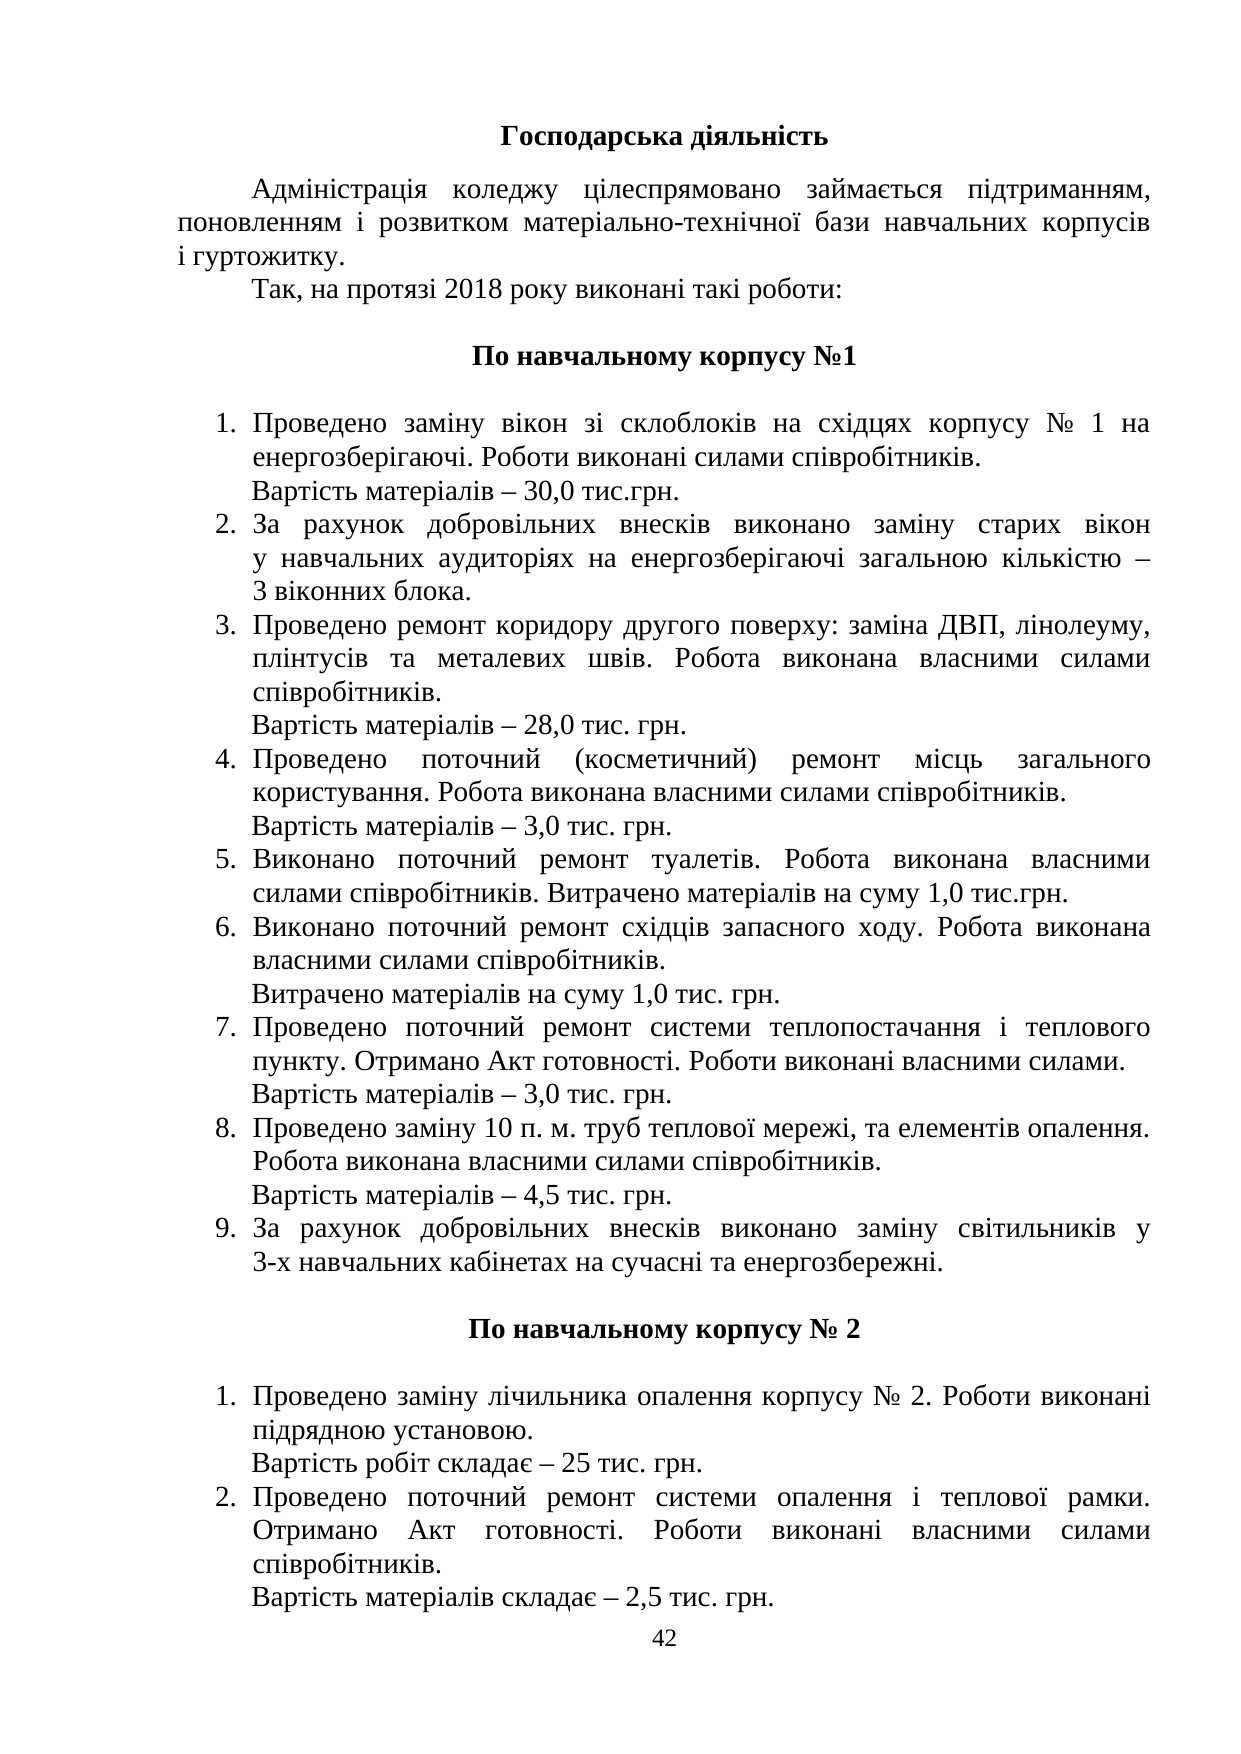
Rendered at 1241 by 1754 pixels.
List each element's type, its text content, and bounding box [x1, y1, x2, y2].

list Проведено заміну 10 п. м. труб теплової мережі, та елементів опалення. Робота виконана власними силами співробітників. [215, 1110, 1152, 1177]
text Вартість матеріалів – 4,5 тис. грн. [177, 1177, 1152, 1211]
text По навчальному корпусу №1 [177, 338, 1152, 372]
text Вартість робіт складає – 25 тис. грн. [177, 1445, 1152, 1479]
text Вартість матеріалів складає – 2,5 тис. грн. [177, 1579, 1152, 1613]
list Проведено поточний ремонт системи опалення і теплової рамки. Отримано Акт готовності. Роботи виконані власними силами співробітників. [215, 1479, 1152, 1579]
list Проведено поточний ремонт системи теплопостачання і теплового пункту. Отримано Акт готовності. Роботи виконані власними силами. [215, 1009, 1152, 1076]
list Виконано поточний ремонт східців запасного ходу. Робота виконана власними силами співробітників. [215, 909, 1152, 976]
text Вартість матеріалів – 30,0 тис.грн. [177, 473, 1152, 506]
text Так, на протязі 2018 року виконані такі роботи: [177, 271, 1152, 305]
list Проведено поточний (косметичний) ремонт місць загального користування. Робота виконана власними силами співробітників. [215, 741, 1152, 808]
text Вартість матеріалів – 28,0 тис. грн. [177, 707, 1152, 741]
list Виконано поточний ремонт туалетів. Робота виконана власними силами співробітників. Витрачено матеріалів на суму 1,0 тис.грн. [215, 842, 1152, 909]
list За рахунок добровільних внесків виконано заміну світильників у 3-х навчальних кабінетах на сучасні та енергозбережні. [215, 1211, 1152, 1278]
list Проведено ремонт коридору другого поверху: заміна ДВП, лінолеуму, плінтусів та металевих швів. Робота виконана власними силами співробітників. [215, 607, 1152, 707]
text Вартість матеріалів – 3,0 тис. грн. [177, 1076, 1152, 1110]
text Адміністрація коледжу цілеспрямовано займається підтриманням, поновленням і розвитком матеріально-технічної бази навчальних корпусів і гуртожитку. [177, 171, 1152, 271]
list Проведено заміну лічильника опалення корпусу № 2. Роботи виконані підрядною установою. [215, 1378, 1152, 1445]
text Вартість матеріалів – 3,0 тис. грн. [177, 808, 1152, 842]
text Витрачено матеріалів на суму 1,0 тис. грн. [177, 976, 1152, 1009]
list За рахунок добровільних внесків виконано заміну старих вікон у навчальних аудиторіях на енергозберігаючі загальною кількістю – 3 віконних блока. [215, 506, 1152, 607]
text По навчальному корпусу № 2 [177, 1311, 1152, 1345]
text Господарська діяльність [177, 118, 1152, 152]
list Проведено заміну вікон зі склоблоків на східцях корпусу № 1 на енергозберігаючі. Роботи виконані силами співробітників. [215, 406, 1152, 473]
